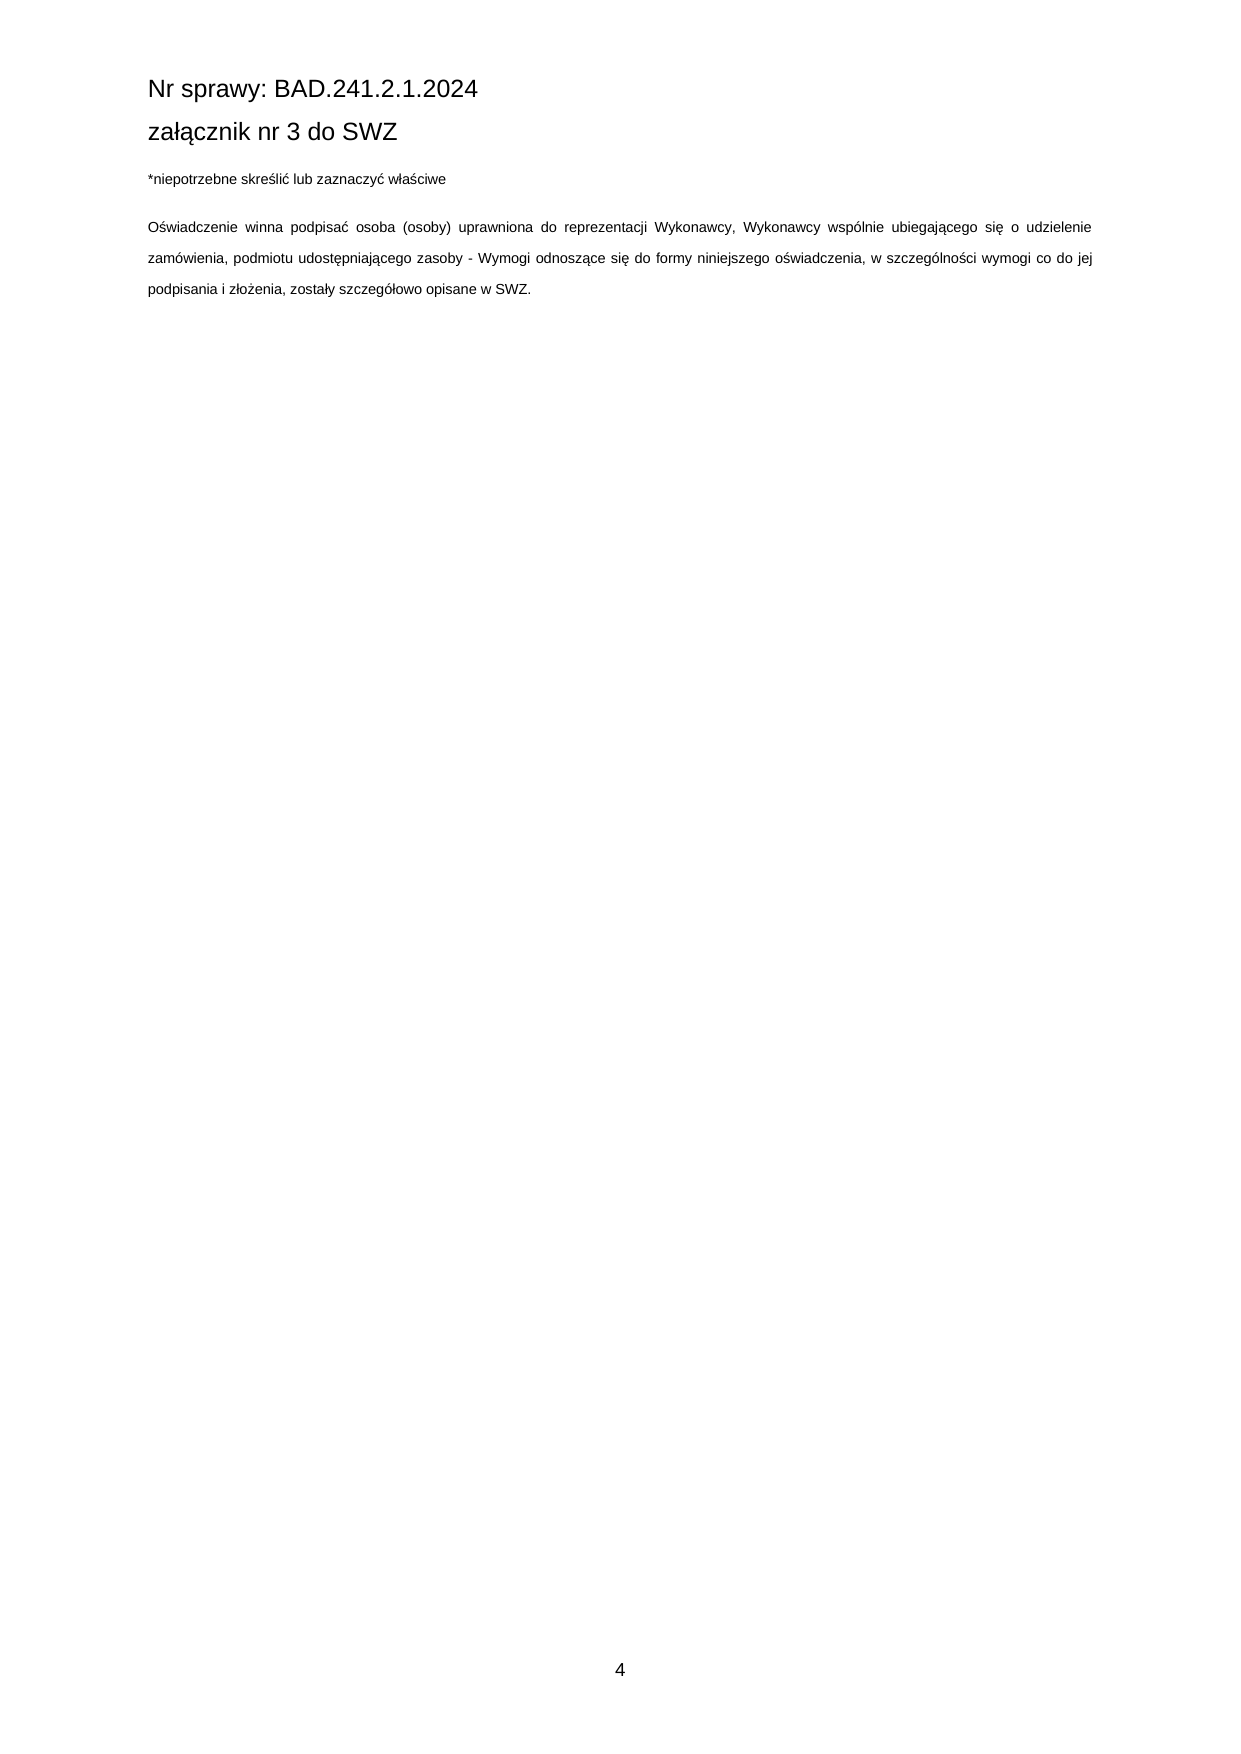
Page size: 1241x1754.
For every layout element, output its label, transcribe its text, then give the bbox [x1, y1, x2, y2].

text Oświadczenie winna podpisać osoba (osoby) uprawniona do reprezentacji Wykonawcy, Wykonawcy wspólnie ubiegającego się o udzielenie zamówienia, podmiotu udostępniającego zasoby - Wymogi odnoszące się do formy niniejszego oświadczenia, w szczególności wymogi co do jej podpisania i złożenia, zostały szczegółowo opisane w SWZ. [148, 206, 1093, 297]
text *niepotrzebne skreślić lub zaznaczyć właściwe [148, 159, 1093, 187]
